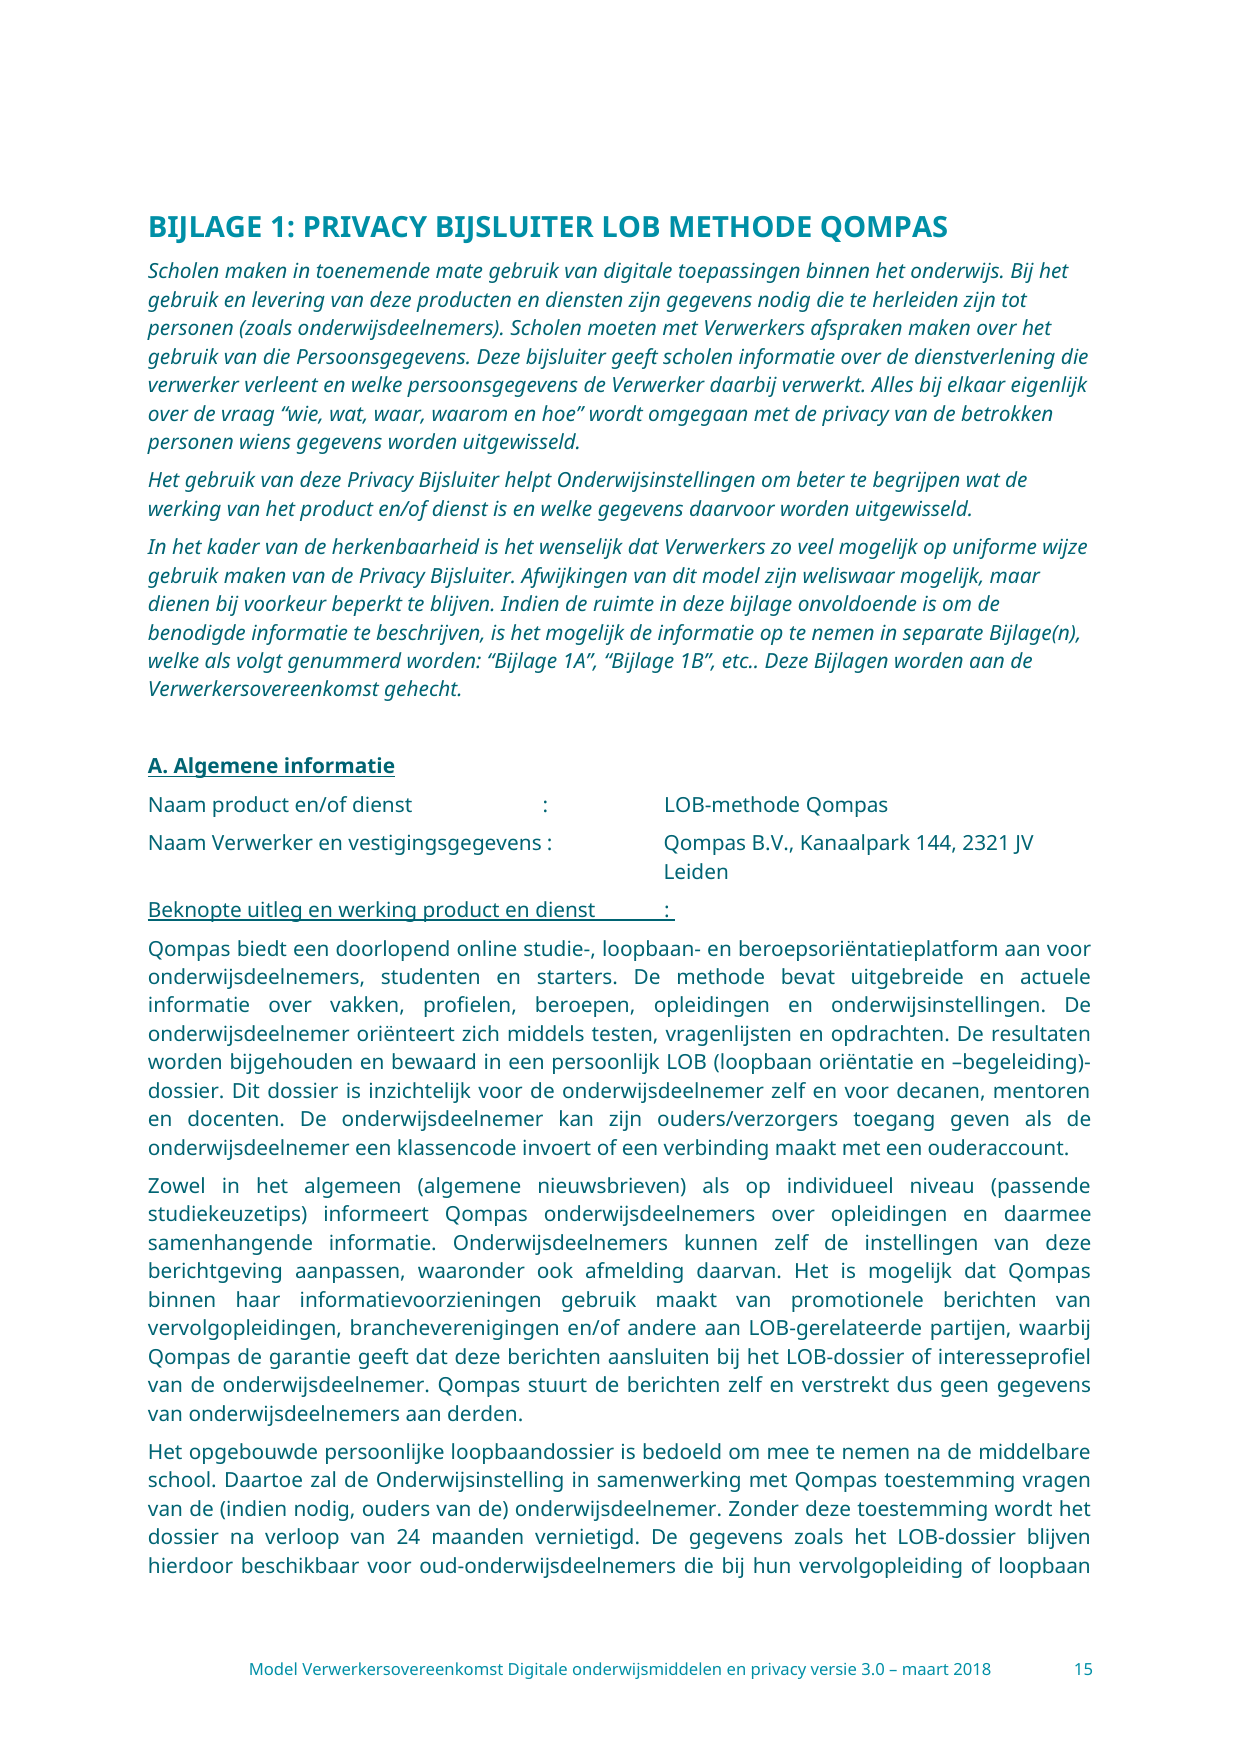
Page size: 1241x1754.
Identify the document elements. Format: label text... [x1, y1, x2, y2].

text BIJLAGE 1: PRIVACY BIJSLUITER LOB METHODE QOMPAS [148, 207, 1092, 246]
text Naam product en/of dienst : LOB-methode Qompas [148, 790, 1092, 818]
text Het gebruik van deze Privacy Bijsluiter helpt Onderwijsinstellingen om beter te begrijpen wat de werking van het product en/of dienst is en welke gegevens daarvoor worden uitgewisseld. [148, 466, 1092, 522]
text Scholen maken in toenemende mate gebruik van digitale toepassingen binnen het onderwijs. Bij het gebruik en levering van deze producten en diensten zijn gegevens nodig die te herleiden zijn tot personen (zoals onderwijsdeelnemers). Scholen moeten met Verwerkers afspraken maken over het gebruik van die Persoonsgegevens. Deze bijsluiter geeft scholen informatie over de dienstverlening die verwerker verleent en welke persoonsgegevens de Verwerker daarbij verwerkt. Alles bij elkaar eigenlijk over de vraag “wie, wat, waar, waarom en hoe” wordt omgegaan met de privacy van de betrokken personen wiens gegevens worden uitgewisseld. [148, 256, 1092, 456]
text Zowel in het algemeen (algemene nieuwsbrieven) als op individueel niveau (passende studiekeuzetips) informeert Qompas onderwijsdeelnemers over opleidingen en daarmee samenhangende informatie. Onderwijsdeelnemers kunnen zelf de instellingen van deze berichtgeving aanpassen, waaronder ook afmelding daarvan. Het is mogelijk dat Qompas binnen haar informatievoorzieningen gebruik maakt van promotionele berichten van vervolgopleidingen, brancheverenigingen en/of andere aan LOB-gerelateerde partijen, waarbij Qompas de garantie geeft dat deze berichten aansluiten bij het LOB-dossier of interesseprofiel van de onderwijsdeelnemer. Qompas stuurt de berichten zelf en verstrekt dus geen gegevens van onderwijsdeelnemers aan derden. [148, 1171, 1092, 1427]
text Beknopte uitleg en werking product en dienst : [148, 895, 1092, 924]
text In het kader van de herkenbaarheid is het wenselijk dat Verwerkers zo veel mogelijk op uniforme wijze gebruik maken van de Privacy Bijsluiter. Afwijkingen van dit model zijn weliswaar mogelijk, maar dienen bij voorkeur beperkt te blijven. Indien de ruimte in deze bijlage onvoldoende is om de benodigde informatie te beschrijven, is het mogelijk de informatie op te nemen in separate Bijlage(n), welke als volgt genummerd worden: “Bijlage 1A”, “Bijlage 1B”, etc.. Deze Bijlagen worden aan de Verwerkersovereenkomst gehecht. [148, 532, 1092, 703]
text Qompas biedt een doorlopend online studie-, loopbaan- en beroepsoriëntatieplatform aan voor onderwijsdeelnemers, studenten en starters. De methode bevat uitgebreide en actuele informatie over vakken, profielen, beroepen, opleidingen en onderwijsinstellingen. De onderwijsdeelnemer oriënteert zich middels testen, vragenlijsten en opdrachten. De resultaten worden bijgehouden en bewaard in een persoonlijk LOB (loopbaan oriëntatie en –begeleiding)-dossier. Dit dossier is inzichtelijk voor de onderwijsdeelnemer zelf en voor decanen, mentoren en docenten. De onderwijsdeelnemer kan zijn ouders/verzorgers toegang geven als de onderwijsdeelnemer een klassencode invoert of een verbinding maakt met een ouderaccount. [148, 934, 1092, 1161]
text Naam Verwerker en vestigingsgegevens : Qompas B.V., Kanaalpark 144, 2321 JV Leiden [148, 828, 1092, 885]
text A. Algemene informatie [148, 751, 1092, 780]
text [148, 1437, 1092, 1579]
